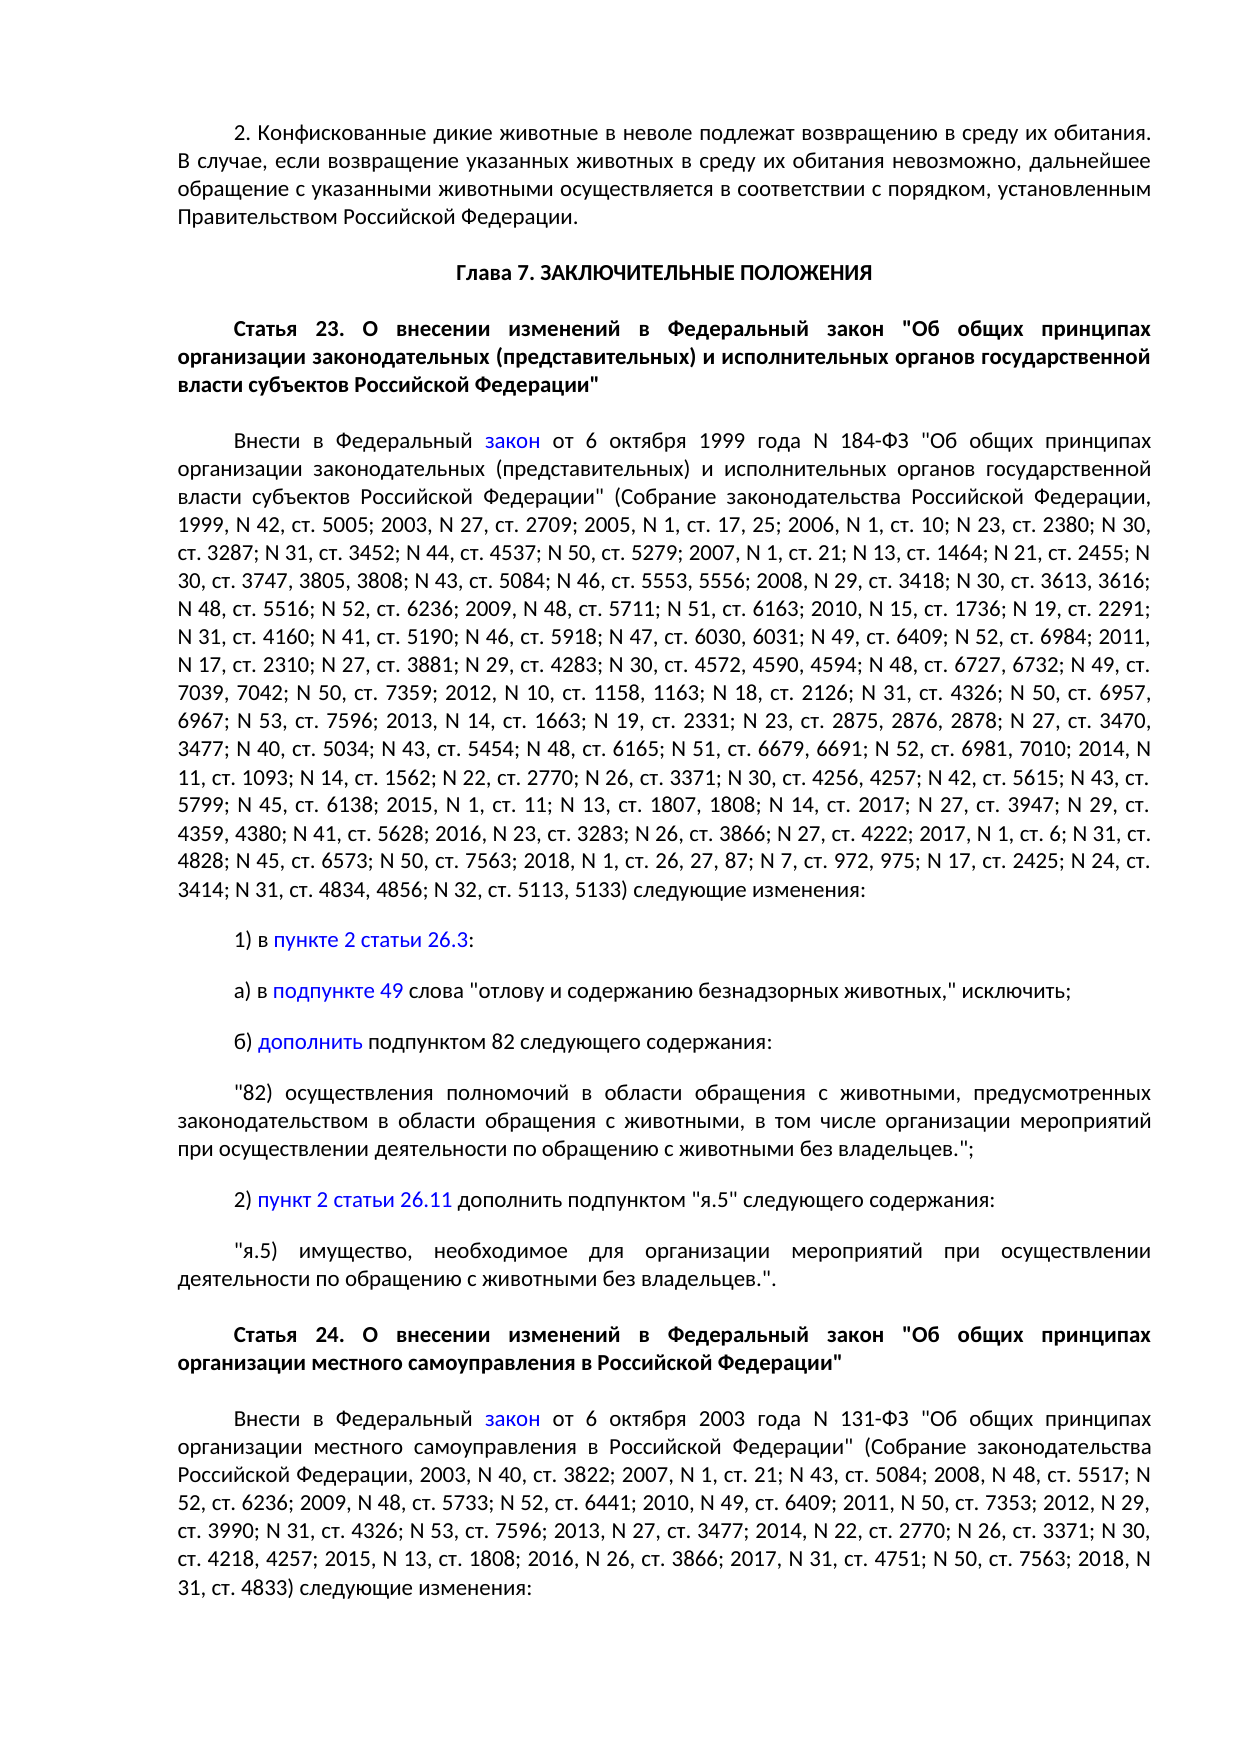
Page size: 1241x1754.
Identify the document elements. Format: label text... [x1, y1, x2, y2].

text Внести в Федеральный закон от 6 октября 2003 года N 131-ФЗ "Об общих принципах организации местного самоуправления в Российской Федерации" (Собрание законодательства Российской Федерации, 2003, N 40, ст. 3822; 2007, N 1, ст. 21; N 43, ст. 5084; 2008, N 48, ст. 5517; N 52, ст. 6236; 2009, N 48, ст. 5733; N 52, ст. 6441; 2010, N 49, ст. 6409; 2011, N 50, ст. 7353; 2012, N 29, ст. 3990; N 31, ст. 4326; N 53, ст. 7596; 2013, N 27, ст. 3477; 2014, N 22, ст. 2770; N 26, ст. 3371; N 30, ст. 4218, 4257; 2015, N 13, ст. 1808; 2016, N 26, ст. 3866; 2017, N 31, ст. 4751; N 50, ст. 7563; 2018, N 31, ст. 4833) следующие изменения: [177, 1404, 1152, 1601]
text 2) пункт 2 статьи 26.11 дополнить подпунктом "я.5" следующего содержания: [177, 1185, 1152, 1213]
title Глава 7. ЗАКЛЮЧИТЕЛЬНЫЕ ПОЛОЖЕНИЯ [177, 258, 1152, 286]
text "я.5) имущество, необходимое для организации мероприятий при осуществлении деятельности по обращению с животными без владельцев.". [177, 1236, 1152, 1292]
text 2. Конфискованные дикие животные в неволе подлежат возвращению в среду их обитания. В случае, если возвращение указанных животных в среду их обитания невозможно, дальнейшее обращение с указанными животными осуществляется в соответствии с порядком, установленным Правительством Российской Федерации. [177, 118, 1152, 230]
text а) в подпункте 49 слова "отлову и содержанию безнадзорных животных," исключить; [177, 977, 1152, 1004]
text б) дополнить подпунктом 82 следующего содержания: [177, 1027, 1152, 1056]
text 1) в пункте 2 статьи 26.3: [177, 926, 1152, 954]
text "82) осуществления полномочий в области обращения с животными, предусмотренных законодательством в области обращения с животными, в том числе организации мероприятий при осуществлении деятельности по обращению с животными без владельцев."; [177, 1078, 1152, 1162]
title Статья 23. О внесении изменений в Федеральный закон "Об общих принципах организации законодательных (представительных) и исполнительных органов государственной власти субъектов Российской Федерации" [177, 314, 1152, 398]
title Статья 24. О внесении изменений в Федеральный закон "Об общих принципах организации местного самоуправления в Российской Федерации" [177, 1320, 1152, 1376]
text Внести в Федеральный закон от 6 октября 1999 года N 184-ФЗ "Об общих принципах организации законодательных (представительных) и исполнительных органов государственной власти субъектов Российской Федерации" (Собрание законодательства Российской Федерации, 1999, N 42, ст. 5005; 2003, N 27, ст. 2709; 2005, N 1, ст. 17, 25; 2006, N 1, ст. 10; N 23, ст. 2380; N 30, ст. 3287; N 31, ст. 3452; N 44, ст. 4537; N 50, ст. 5279; 2007, N 1, ст. 21; N 13, ст. 1464; N 21, ст. 2455; N 30, ст. 3747, 3805, 3808; N 43, ст. 5084; N 46, ст. 5553, 5556; 2008, N 29, ст. 3418; N 30, ст. 3613, 3616; N 48, ст. 5516; N 52, ст. 6236; 2009, N 48, ст. 5711; N 51, ст. 6163; 2010, N 15, ст. 1736; N 19, ст. 2291; N 31, ст. 4160; N 41, ст. 5190; N 46, ст. 5918; N 47, ст. 6030, 6031; N 49, ст. 6409; N 52, ст. 6984; 2011, N 17, ст. 2310; N 27, ст. 3881; N 29, ст. 4283; N 30, ст. 4572, 4590, 4594; N 48, ст. 6727, 6732; N 49, ст. 7039, 7042; N 50, ст. 7359; 2012, N 10, ст. 1158, 1163; N 18, ст. 2126; N 31, ст. 4326; N 50, ст. 6957, 6967; N 53, ст. 7596; 2013, N 14, ст. 1663; N 19, ст. 2331; N 23, ст. 2875, 2876, 2878; N 27, ст. 3470, 3477; N 40, ст. 5034; N 43, ст. 5454; N 48, ст. 6165; N 51, ст. 6679, 6691; N 52, ст. 6981, 7010; 2014, N 11, ст. 1093; N 14, ст. 1562; N 22, ст. 2770; N 26, ст. 3371; N 30, ст. 4256, 4257; N 42, ст. 5615; N 43, ст. 5799; N 45, ст. 6138; 2015, N 1, ст. 11; N 13, ст. 1807, 1808; N 14, ст. 2017; N 27, ст. 3947; N 29, ст. 4359, 4380; N 41, ст. 5628; 2016, N 23, ст. 3283; N 26, ст. 3866; N 27, ст. 4222; 2017, N 1, ст. 6; N 31, ст. 4828; N 45, ст. 6573; N 50, ст. 7563; 2018, N 1, ст. 26, 27, 87; N 7, ст. 972, 975; N 17, ст. 2425; N 24, ст. 3414; N 31, ст. 4834, 4856; N 32, ст. 5113, 5133) следующие изменения: [177, 426, 1152, 903]
